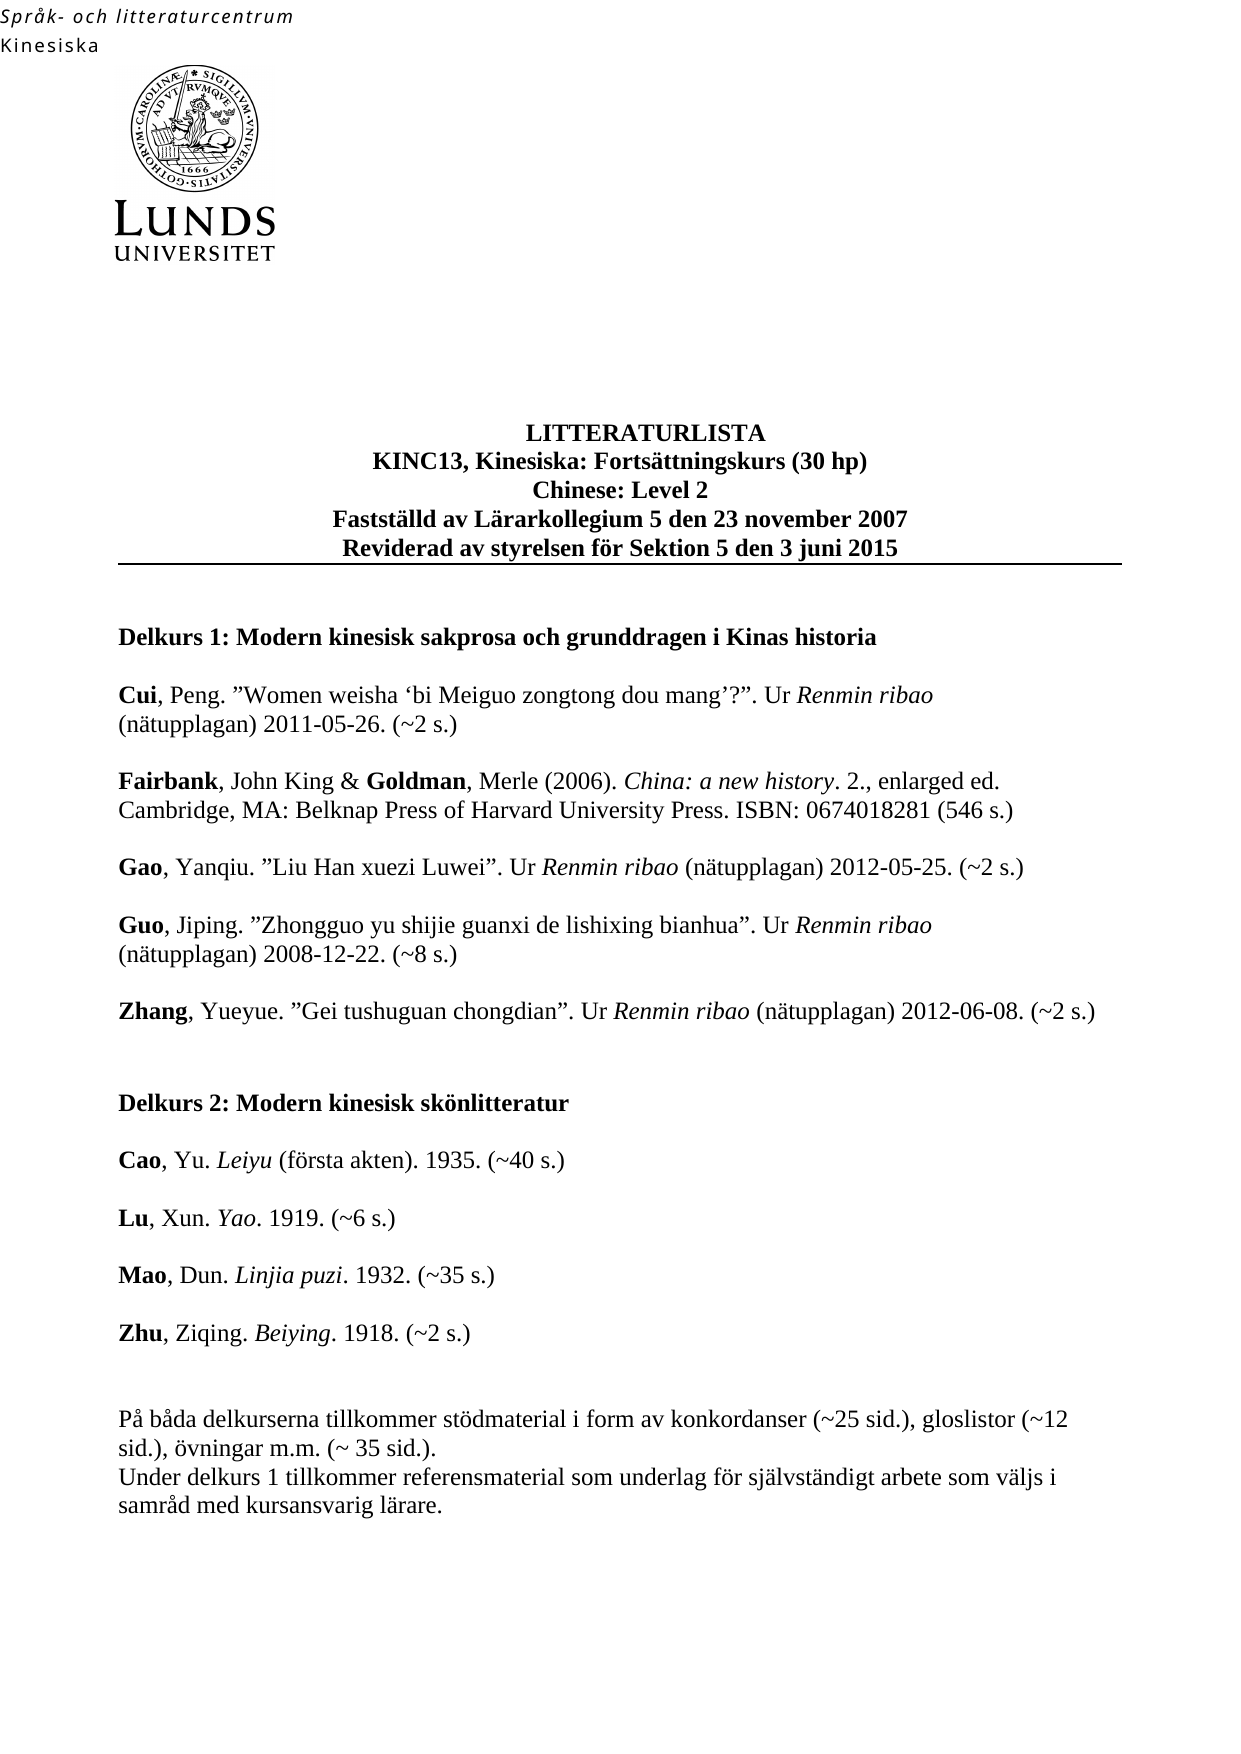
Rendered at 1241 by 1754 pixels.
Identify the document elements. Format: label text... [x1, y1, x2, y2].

text På båda delkurserna tillkommer stödmaterial i form av konkordanser (~25 sid.), gloslistor (~12 sid.), övningar m.m. (~ 35 sid.). [118, 1404, 1122, 1462]
text Chinese: Level 2 [118, 475, 1122, 504]
text KINC13, Kinesiska: Fortsättningskurs (30 hp) [118, 446, 1122, 475]
text Guo, Jiping. ”Zhongguo yu shijie guanxi de lishixing bianhua”. Ur Renmin ribao [118, 910, 1122, 939]
text samråd med kursansvarig lärare. [118, 1490, 1122, 1519]
text Fairbank, John King & Goldman, Merle (2006). China: a new history. 2., enlarged ed. Cambridge, MA: Belknap Press of Harvard University Press. ISBN: 0674018281 (546 s.) [118, 766, 1122, 824]
text (nätupplagan) 2008-12-22. (~8 s.) [118, 939, 1122, 967]
text Zhu, Ziqing. Beiying. 1918. (~2 s.) [118, 1318, 1122, 1347]
text Lu, Xun. Yao. 1919. (~6 s.) [118, 1203, 1122, 1232]
text Zhang, Yueyue. ”Gei tushuguan chongdian”. Ur Renmin ribao (nätupplagan) 2012-06-08. (~2 s.) [118, 996, 1122, 1025]
text Cui, Peng. ”Women weisha ‘bi Meiguo zongtong dou mang’?”. Ur Renmin ribao [118, 680, 1122, 709]
text Under delkurs 1 tillkommer referensmaterial som underlag för självständigt arbete som väljs i [118, 1462, 1122, 1490]
text (nätupplagan) 2011-05-26. (~2 s.) [118, 709, 1122, 737]
text Cao, Yu. Leiyu (första akten). 1935. (~40 s.) [118, 1145, 1122, 1174]
text Gao, Yanqiu. ”Liu Han xuezi Luwei”. Ur Renmin ribao (nätupplagan) 2012-05-25. (~2 s.) [118, 852, 1122, 881]
picture [114, 65, 275, 265]
text Reviderad av styrelsen för Sektion 5 den 3 juni 2015 [118, 533, 1122, 563]
text Fastställd av Lärarkollegium 5 den 23 november 2007 [118, 504, 1122, 533]
text LITTERATURLISTA [118, 418, 1122, 446]
text Mao, Dun. Linjia puzi. 1932. (~35 s.) [118, 1260, 1122, 1289]
text Delkurs 1: Modern kinesisk sakprosa och grunddragen i Kinas historia [118, 622, 1122, 651]
text Delkurs 2: Modern kinesisk skönlitteratur [118, 1088, 1122, 1117]
